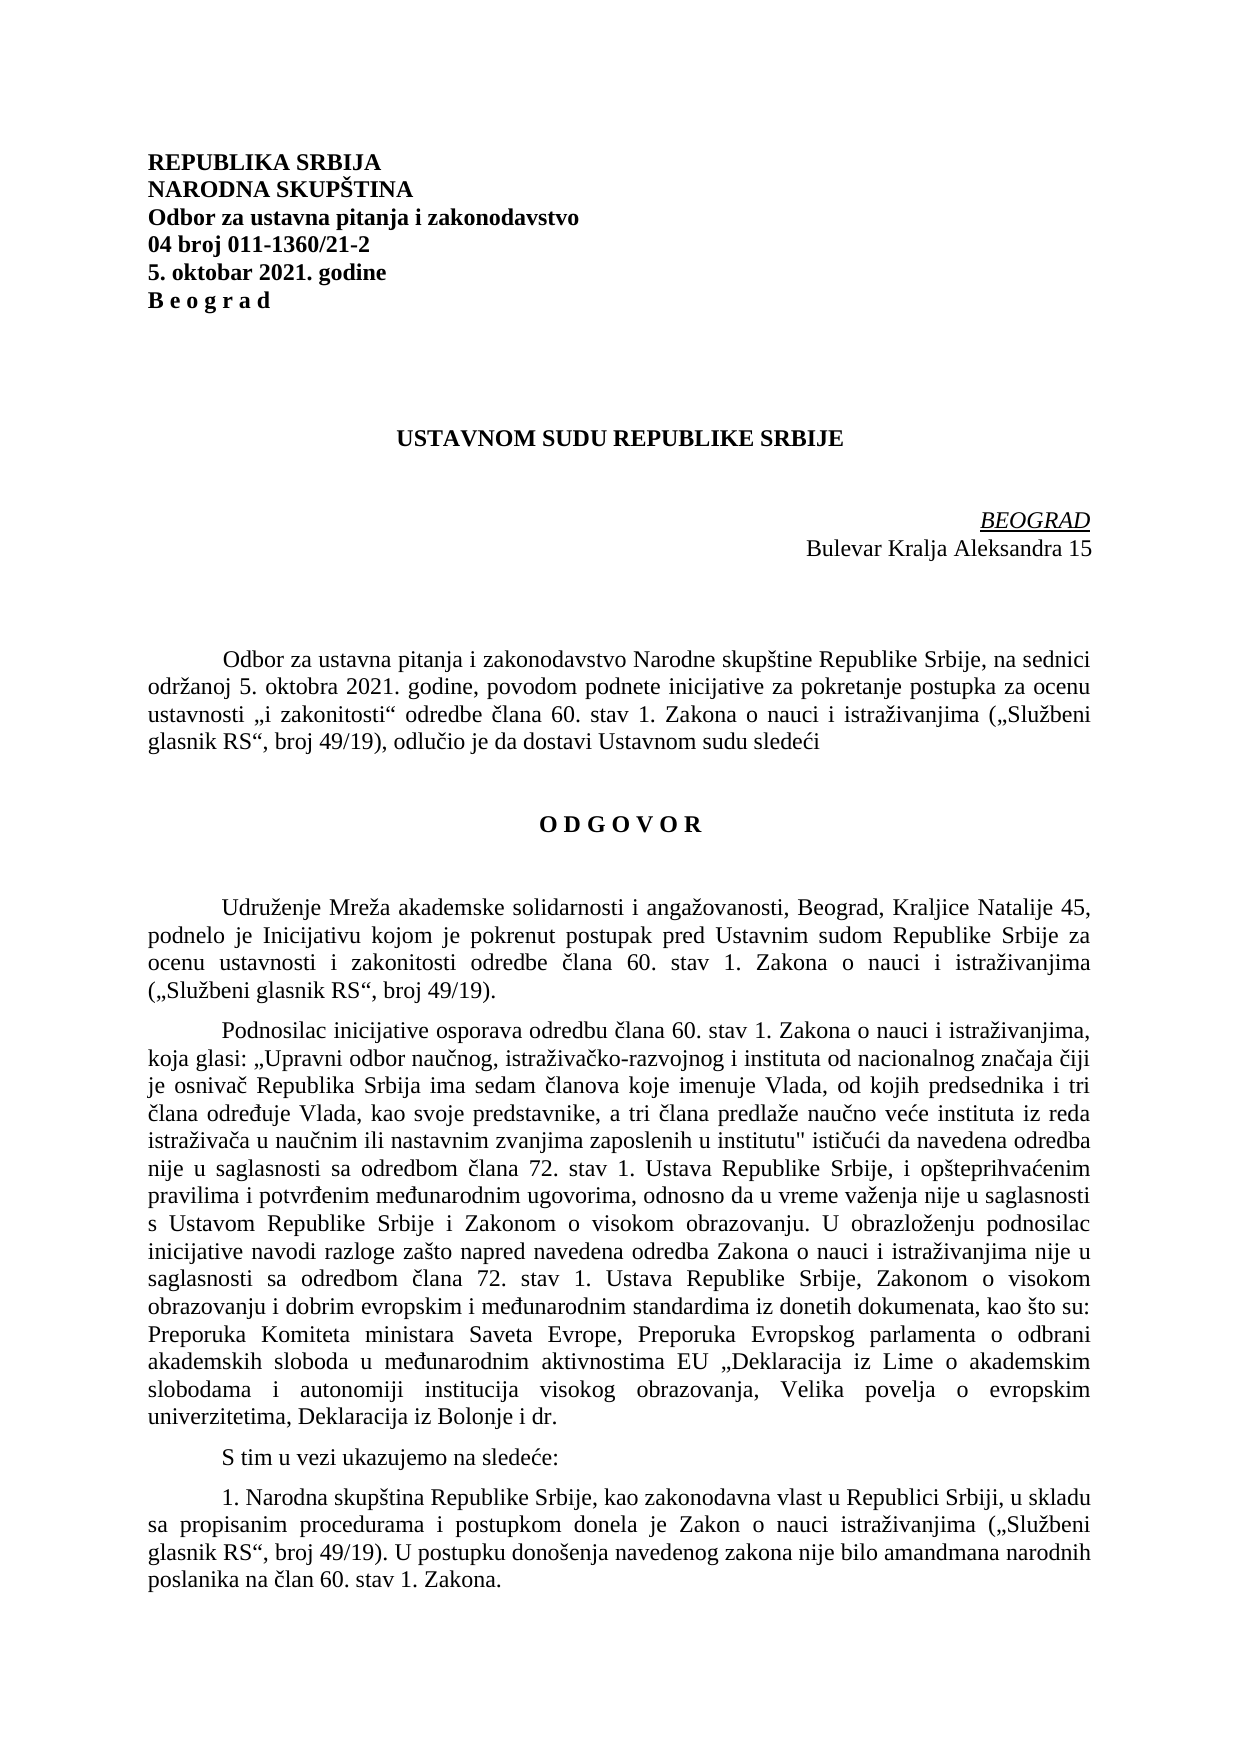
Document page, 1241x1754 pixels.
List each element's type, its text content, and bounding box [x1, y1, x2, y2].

text 04 broj 011-1360/21-2 [148, 231, 1092, 258]
text S tim u vezi ukazujemo na sledeće: [148, 1442, 1092, 1470]
text BEOGRAD [732, 507, 1092, 534]
text NARODNA SKUPŠTINA [148, 175, 1092, 203]
text O D G O V O R [148, 810, 1092, 838]
text B e o g r a d [148, 286, 1092, 313]
text Podnosilac inicijative osporava odredbu člana 60. stav 1. Zakona o nauci i istraživanjima, koja glasi: „Upravni odbor naučnog, istraživačko-razvojnog i instituta od nacionalnog značaja čiji je osnivač Republika Srbija ima sedam članova koje imenuje Vlada, od kojih predsednika i tri člana određuje Vlada, kao svoje predstavnike, a tri člana predlaže naučno veće instituta iz reda istraživača u naučnim ili nastavnim zvanjima zaposlenih u institutu" ističući da navedena odredba nije u saglasnosti sa odredbom člana 72. stav 1. Ustava Republike Srbije, i opšteprihvaćenim pravilima i potvrđenim međunarodnim ugovorima, odnosno da u vreme važenja nije u saglasnosti s Ustavom Republike Srbije i Zakonom o visokom obrazovanju. U obrazloženju podnosilac inicijative navodi razloge zašto napred navedena odredba Zakona o nauci i istraživanjima nije u saglasnosti sa odredbom člana 72. stav 1. Ustava Republike Srbije, Zakonom o visokom obrazovanju i dobrim evropskim i međunarodnim standardima iz donetih dokumenata, kao što su: Preporuka Komiteta ministara Saveta Evrope, Preporuka Evropskog parlamenta o odbrani akademskih sloboda u međunarodnim aktivnostima EU „Deklaracija iz Lime o akademskim slobodama i autonomiji institucija visokog obrazovanja, Velika povelja o evropskim univerzitetima, Deklaracija iz Bolonje i dr. [148, 1016, 1092, 1430]
text 1. Narodna skupština Republike Srbije, kao zakonodavna vlast u Republici Srbiji, u skladu sa propisanim procedurama i postupkom donela je Zakon o nauci istraživanjima („Službeni glasnik RS“, broj 49/19). U postupku donošenja navedenog zakona nije bilo amandmana narodnih poslanika na član 60. stav 1. Zakona. [148, 1483, 1092, 1593]
text REPUBLIKA SRBIJA [148, 148, 1092, 175]
text Odbor za ustavna pitanja i zakonodavstvo Narodne skupštine Republike Srbije, na sednici održanoj 5. oktobra 2021. godine, povodom podnete inicijative za pokretanje postupka za ocenu ustavnosti „i zakonitosti“ odredbe člana 60. stav 1. Zakona o nauci i istraživanjima („Službeni glasnik RS“, broj 49/19), odlučio je da dostavi Ustavnom sudu sledeći [148, 644, 1092, 755]
text USTAVNOM SUDU REPUBLIKE SRBIJE [148, 424, 1092, 451]
text Udruženje Mreža akademske solidarnosti i angažovanosti, Beograd, Kraljice Natalije 45, podnelo je Inicijativu kojom je pokrenut postupak pred Ustavnim sudom Republike Srbije za ocenu ustavnosti i zakonitosti odredbe člana 60. stav 1. Zakona o nauci i istraživanjima („Službeni glasnik RS“, broj 49/19). [148, 893, 1092, 1003]
text Bulevar Kralja Aleksandra 15 [732, 534, 1092, 562]
text 5. oktobar 2021. godine [148, 258, 1092, 286]
text Odbor za ustavna pitanja i zakonodavstvo [148, 203, 1092, 231]
